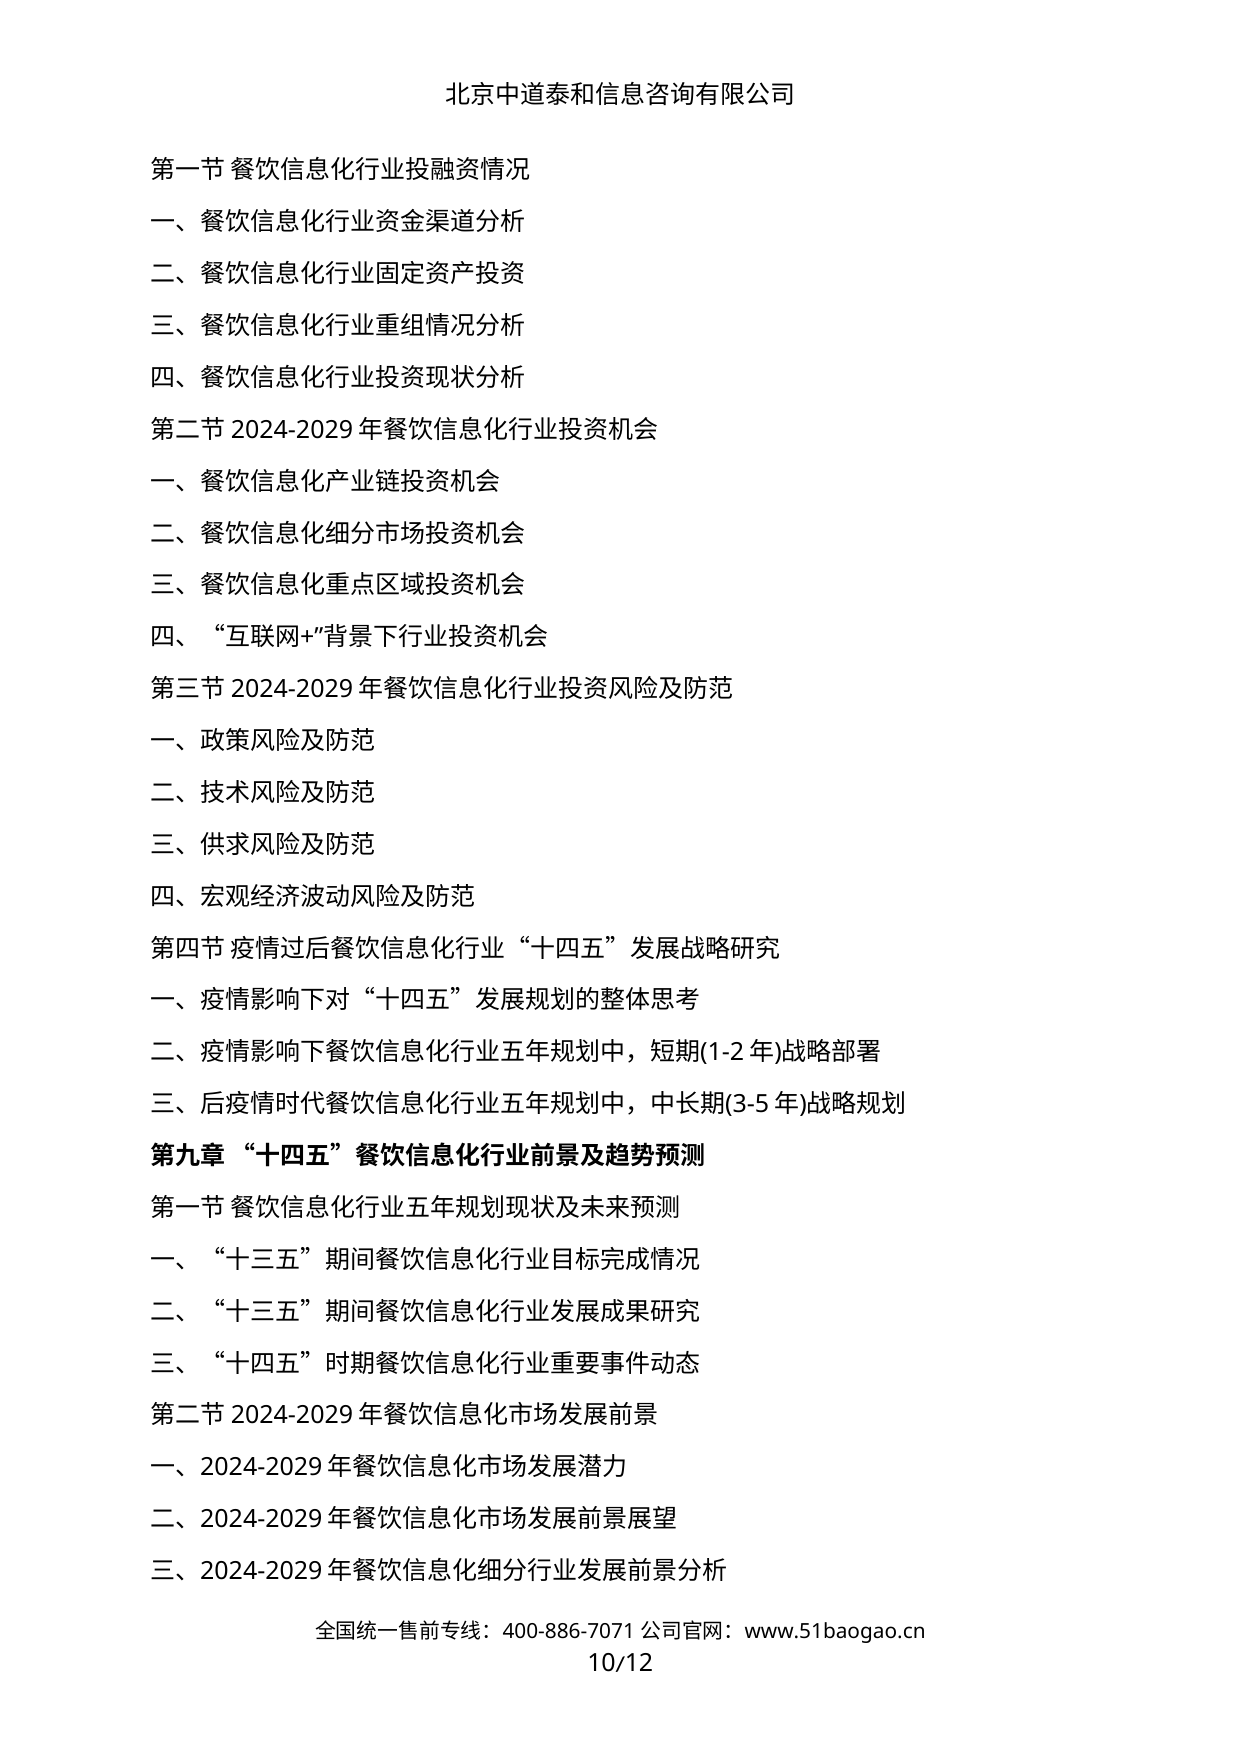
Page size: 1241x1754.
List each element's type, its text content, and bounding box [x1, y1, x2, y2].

text 二、2024-2029年餐饮信息化市场发展前景展望 [150, 1499, 1090, 1535]
text 三、供求风险及防范 [150, 824, 1090, 861]
text 四、餐饮信息化行业投资现状分析 [150, 357, 1090, 394]
text 第二节 2024-2029年餐饮信息化行业投资机会 [150, 409, 1090, 446]
text 第四节 疫情过后餐饮信息化行业“十四五”发展战略研究 [150, 928, 1090, 964]
text 二、技术风险及防范 [150, 772, 1090, 809]
text 第一节 餐饮信息化行业投融资情况 [150, 150, 1090, 186]
text 三、餐饮信息化重点区域投资机会 [150, 565, 1090, 601]
text 二、餐饮信息化行业固定资产投资 [150, 254, 1090, 290]
text 二、餐饮信息化细分市场投资机会 [150, 513, 1090, 549]
text 一、2024-2029年餐饮信息化市场发展潜力 [150, 1447, 1090, 1483]
text 一、疫情影响下对“十四五”发展规划的整体思考 [150, 980, 1090, 1016]
text 第九章 “十四五”餐饮信息化行业前景及趋势预测 [150, 1136, 1090, 1172]
text 二、疫情影响下餐饮信息化行业五年规划中，短期(1-2年)战略部署 [150, 1032, 1090, 1068]
text 第二节 2024-2029年餐饮信息化市场发展前景 [150, 1395, 1090, 1431]
text 三、后疫情时代餐饮信息化行业五年规划中，中长期(3-5年)战略规划 [150, 1084, 1090, 1120]
text 三、2024-2029年餐饮信息化细分行业发展前景分析 [150, 1551, 1090, 1587]
text 三、“十四五”时期餐饮信息化行业重要事件动态 [150, 1343, 1090, 1379]
text 四、“互联网+”背景下行业投资机会 [150, 617, 1090, 653]
text 一、政策风险及防范 [150, 721, 1090, 757]
text 一、餐饮信息化行业资金渠道分析 [150, 202, 1090, 238]
text 四、宏观经济波动风险及防范 [150, 876, 1090, 912]
text 第三节 2024-2029年餐饮信息化行业投资风险及防范 [150, 669, 1090, 705]
text 三、餐饮信息化行业重组情况分析 [150, 306, 1090, 342]
text 一、“十三五”期间餐饮信息化行业目标完成情况 [150, 1239, 1090, 1276]
text 一、餐饮信息化产业链投资机会 [150, 461, 1090, 497]
text 二、“十三五”期间餐饮信息化行业发展成果研究 [150, 1291, 1090, 1327]
text 第一节 餐饮信息化行业五年规划现状及未来预测 [150, 1187, 1090, 1224]
